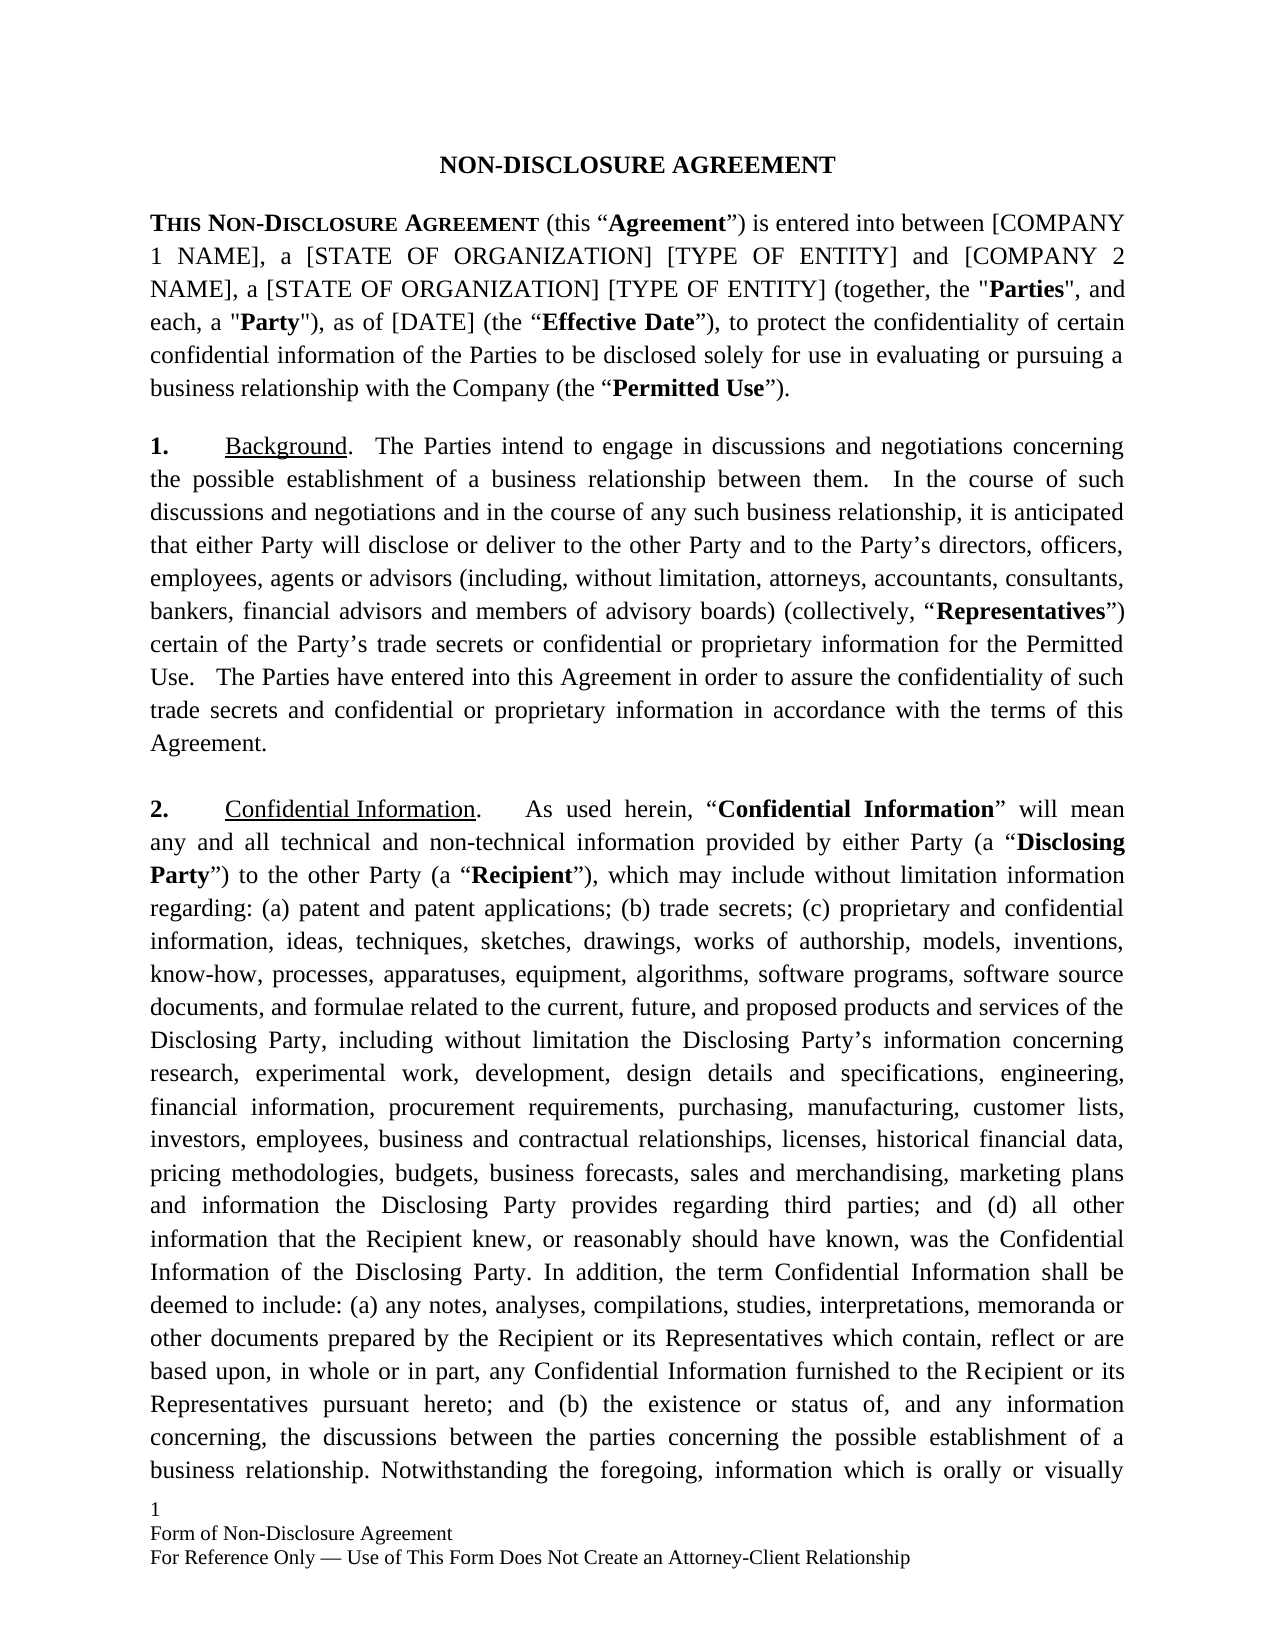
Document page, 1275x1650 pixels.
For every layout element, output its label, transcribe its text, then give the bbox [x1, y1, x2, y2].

text NON-DISCLOSURE AGREEMENT [150, 150, 1125, 179]
text This Non-Disclosure Agreement (this “Agreement”) is entered into between [COMPANY 1 NAME], a [STATE OF ORGANIZATION] [TYPE OF ENTITY] and [COMPANY 2 NAME], a [STATE OF ORGANIZATION] [TYPE OF ENTITY] (together, the "Parties", and each, a "Party"), as of [DATE] (the “Effective Date”), to protect the confidentiality of certain confidential information of the Parties to be disclosed solely for use in evaluating or pursuing a business relationship with the Company (the “Permitted Use”). [150, 208, 1125, 402]
text 1. Background. The Parties intend to engage in discussions and negotiations concerning the possible establishment of a business relationship between them. In the course of such discussions and negotiations and in the course of any such business relationship, it is anticipated that either Party will disclose or deliver to the other Party and to the Party’s directors, officers, employees, agents or advisors (including, without limitation, attorneys, accountants, consultants, bankers, financial advisors and members of advisory boards) (collectively, “Representatives”) certain of the Party’s trade secrets or confidential or proprietary information for the Permitted Use. The Parties have entered into this Agreement in order to assure the confidentiality of such trade secrets and confidential or proprietary information in accordance with the terms of this Agreement. [150, 431, 1125, 757]
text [150, 794, 1125, 1483]
